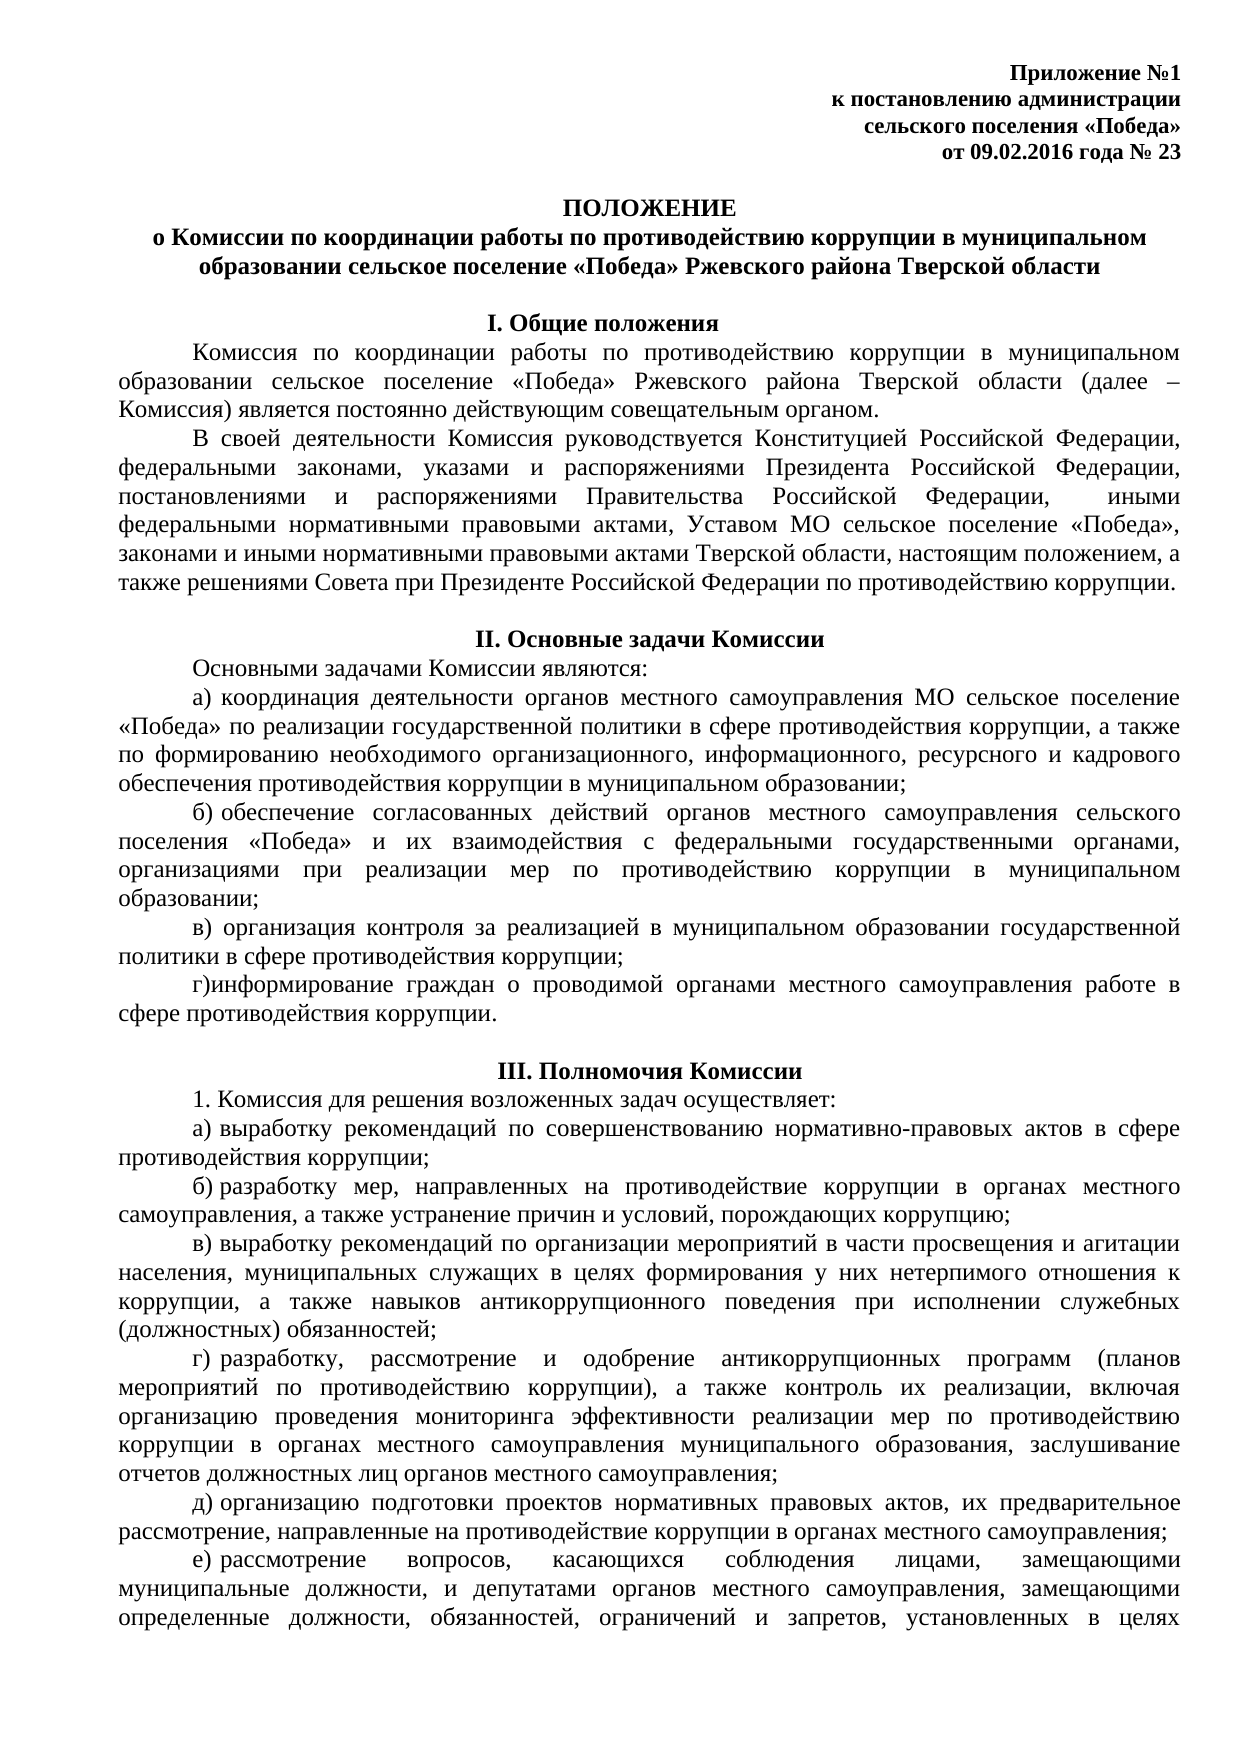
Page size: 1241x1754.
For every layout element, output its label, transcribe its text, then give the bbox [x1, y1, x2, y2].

text II. Основные задачи Комиссии [118, 624, 1181, 653]
text а) выработку рекомендаций по совершенствованию нормативно-правовых актов в сфере противодействия коррупции; [118, 1113, 1181, 1171]
text сельского поселения «Победа» [118, 112, 1181, 138]
text к постановлению администрации [118, 86, 1181, 112]
text Приложение №1 [118, 59, 1181, 86]
text б) разработку мер, направленных на противодействие коррупции в органах местного самоуправления, а также устранение причин и условий, порождающих коррупцию; [118, 1171, 1181, 1228]
text В своей деятельности Комиссия руководствуется Конституцией Российской Федерации, федеральными законами, указами и распоряжениями Президента Российской Федерации, постановлениями и распоряжениями Правительства Российской Федерации, иными федеральными нормативными правовыми актами, Уставом МО сельское поселение «Победа», законами и иными нормативными правовыми актами Тверской области, настоящим положением, а также решениями Совета при Президенте Российской Федерации по противодействию коррупции. [118, 423, 1181, 596]
text б) обеспечение согласованных действий органов местного самоуправления сельского поселения «Победа» и их взаимодействия с федеральными государственными органами, организациями при реализации мер по противодействию коррупции в муниципальном образовании; [118, 797, 1181, 912]
text в) выработку рекомендаций по организации мероприятий в части просвещения и агитации населения, муниципальных служащих в целях формирования у них нетерпимого отношения к коррупции, а также навыков антикоррупционного поведения при исполнении служебных (должностных) обязанностей; [118, 1228, 1181, 1343]
text д) организацию подготовки проектов нормативных правовых актов, их предварительное рассмотрение, направленные на противодействие коррупции в органах местного самоуправления; [118, 1487, 1181, 1544]
text 1. Комиссия для решения возложенных задач осуществляет: [118, 1084, 1181, 1113]
subtitle ПОЛОЖЕНИЕ о Комиссии по координации работы по противодействию коррупции в муниципальном образовании сельское поселение «Победа» Ржевского района Тверской области [118, 193, 1181, 279]
text Комиссия по координации работы по противодействию коррупции в муниципальном образовании сельское поселение «Победа» Ржевского района Тверской области (далее – Комиссия) является постоянно действующим совещательным органом. [118, 337, 1181, 423]
text от 09.02.2016 года № 23 [568, 138, 1181, 164]
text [118, 1544, 1181, 1631]
text г)информирование граждан о проводимой органами местного самоуправления работе в сфере противодействия коррупции. [118, 969, 1181, 1027]
text в) организация контроля за реализацией в муниципальном образовании государственной политики в сфере противодействия коррупции; [118, 912, 1181, 969]
text а) координация деятельности органов местного самоуправления МО сельское поселение «Победа» по реализации государственной политики в сфере противодействия коррупции, а также по формированию необходимого организационного, информационного, ресурсного и кадрового обеспечения противодействия коррупции в муниципальном образовании; [118, 682, 1181, 797]
text г) разработку, рассмотрение и одобрение антикоррупционных программ (планов мероприятий по противодействию коррупции), а также контроль их реализации, включая организацию проведения мониторинга эффективности реализации мер по противодействию коррупции в органах местного самоуправления муниципального образования, заслушивание отчетов должностных лиц органов местного самоуправления; [118, 1343, 1181, 1487]
text Основными задачами Комиссии являются: [118, 653, 1181, 682]
text III. Полномочия Комиссии [118, 1056, 1181, 1084]
text I. Общие положения [118, 308, 1181, 337]
